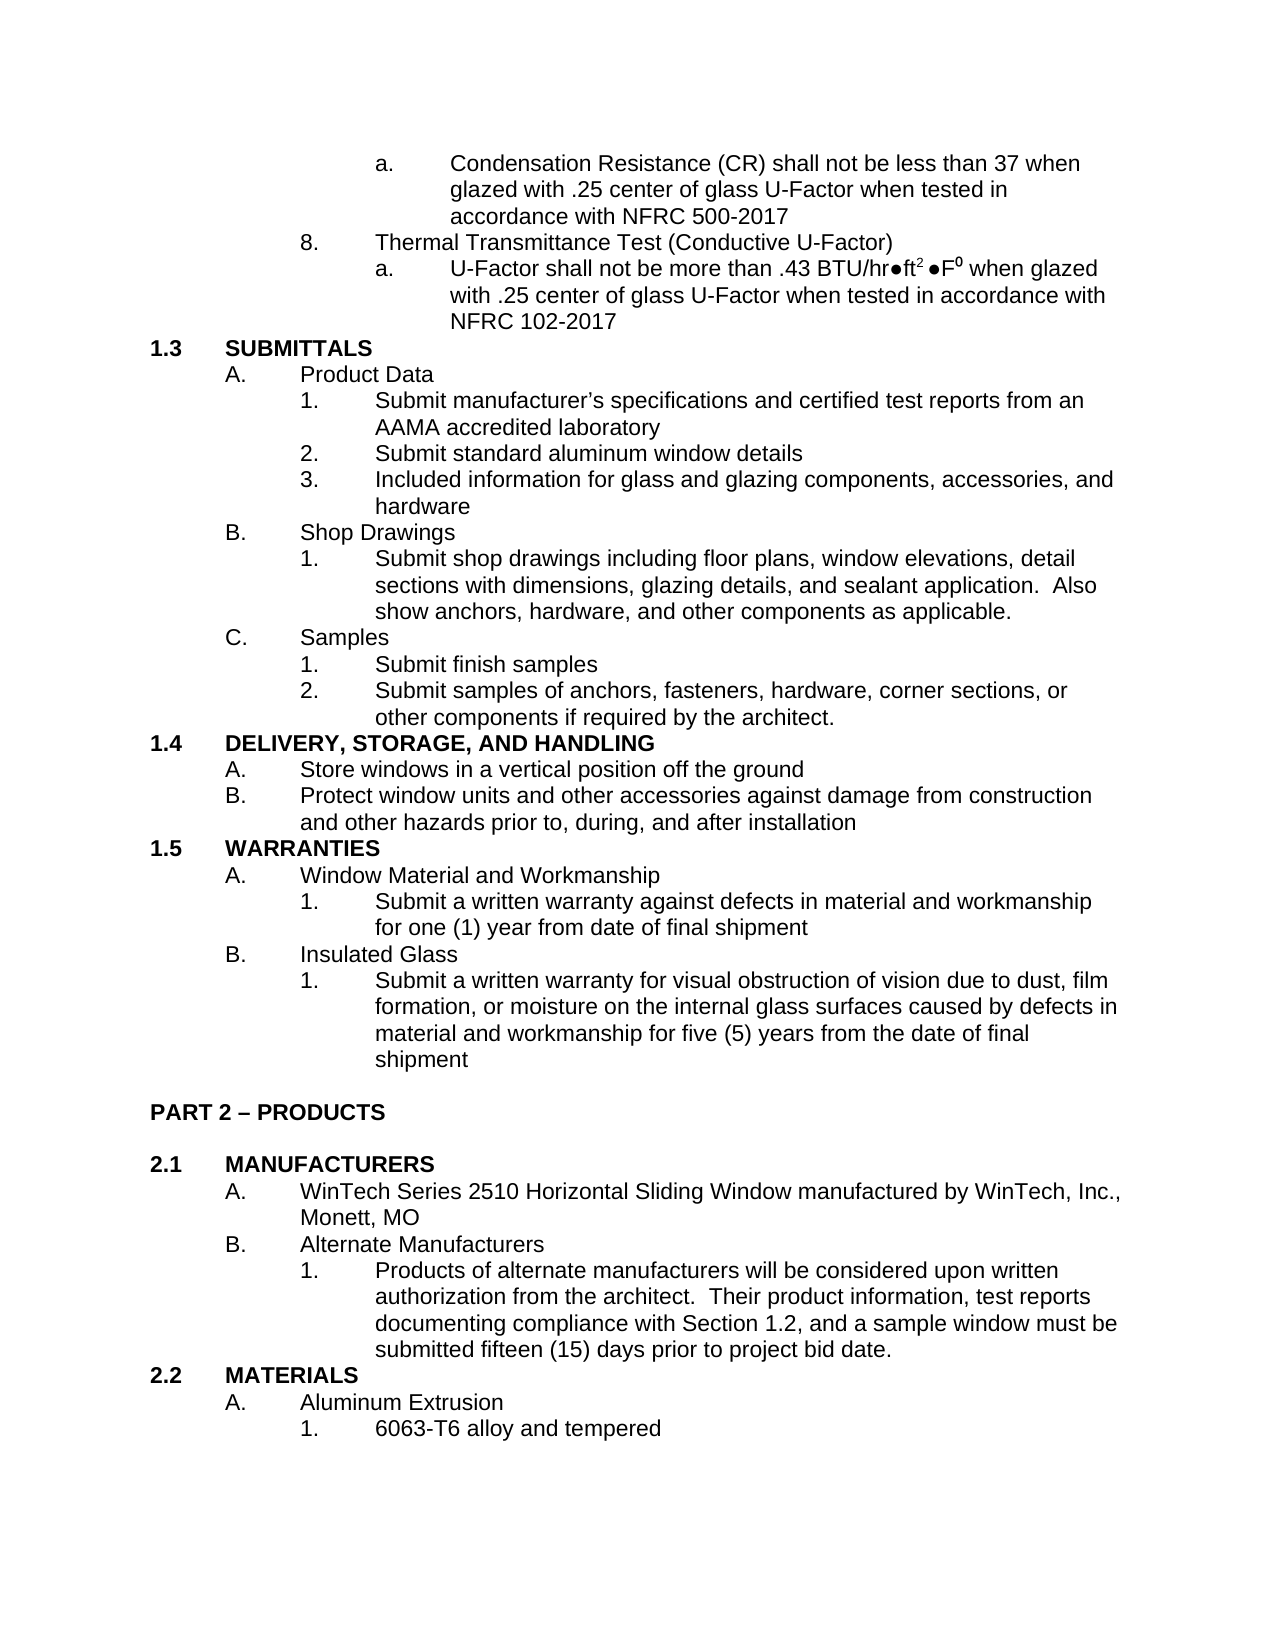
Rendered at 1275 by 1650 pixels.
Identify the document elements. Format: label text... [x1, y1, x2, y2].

list Protect window units and other accessories against damage from construction and other hazards prior to, during, and after installation [225, 782, 1125, 835]
list SUBMITTALS [150, 334, 1125, 361]
list Condensation Resistance (CR) shall not be less than 37 when glazed with .25 center of glass U-Factor when tested in accordance with NFRC 500-2017 [375, 150, 1125, 229]
list Included information for glass and glazing components, accessories, and hardware [300, 466, 1125, 519]
list Submit manufacturer’s specifications and certified test reports from an AAMA accredited laboratory [300, 387, 1125, 440]
list Product Data [225, 361, 1125, 387]
list Aluminum Extrusion [225, 1389, 1125, 1415]
list DELIVERY, STORAGE, AND HANDLING [150, 730, 1125, 756]
list Submit shop drawings including floor plans, window elevations, detail sections with dimensions, glazing details, and sealant application. Also show anchors, hardware, and other components as applicable. [300, 545, 1125, 624]
list 6063-T6 alloy and tempered [300, 1415, 1125, 1441]
list U-Factor shall not be more than .43 BTU/hr●ft2 ●F⁰ when glazed with .25 center of glass U-Factor when tested in accordance with NFRC 102-2017 [375, 255, 1125, 334]
text PART 2 – PRODUCTS [150, 1099, 1125, 1125]
list MANUFACTURERS [150, 1151, 1125, 1178]
list Store windows in a vertical position off the ground [225, 756, 1125, 782]
list MATERIALS [150, 1362, 1125, 1389]
list Submit standard aluminum window details [300, 440, 1125, 466]
list Shop Drawings [225, 519, 1125, 545]
list WinTech Series 2510 Horizontal Sliding Window manufactured by WinTech, Inc., Monett, MO [225, 1178, 1125, 1231]
list WARRANTIES [150, 835, 1125, 862]
list Thermal Transmittance Test (Conductive U-Factor) [300, 229, 1125, 255]
list Products of alternate manufacturers will be considered upon written authorization from the architect. Their product information, test reports documenting compliance with Section 1.2, and a sample window must be submitted fifteen (15) days prior to project bid date. [300, 1257, 1125, 1362]
list Samples [225, 624, 1125, 651]
list Alternate Manufacturers [225, 1231, 1125, 1257]
list Submit finish samples [300, 651, 1125, 677]
list Submit a written warranty against defects in material and workmanship for one (1) year from date of final shipment [300, 888, 1125, 941]
list Submit a written warranty for visual obstruction of vision due to dust, film formation, or moisture on the internal glass surfaces caused by defects in material and workmanship for five (5) years from the date of final shipment [300, 967, 1125, 1072]
list Submit samples of anchors, fasteners, hardware, corner sections, or other components if required by the architect. [300, 677, 1125, 730]
list Window Material and Workmanship [225, 862, 1125, 888]
list Insulated Glass [225, 941, 1125, 967]
